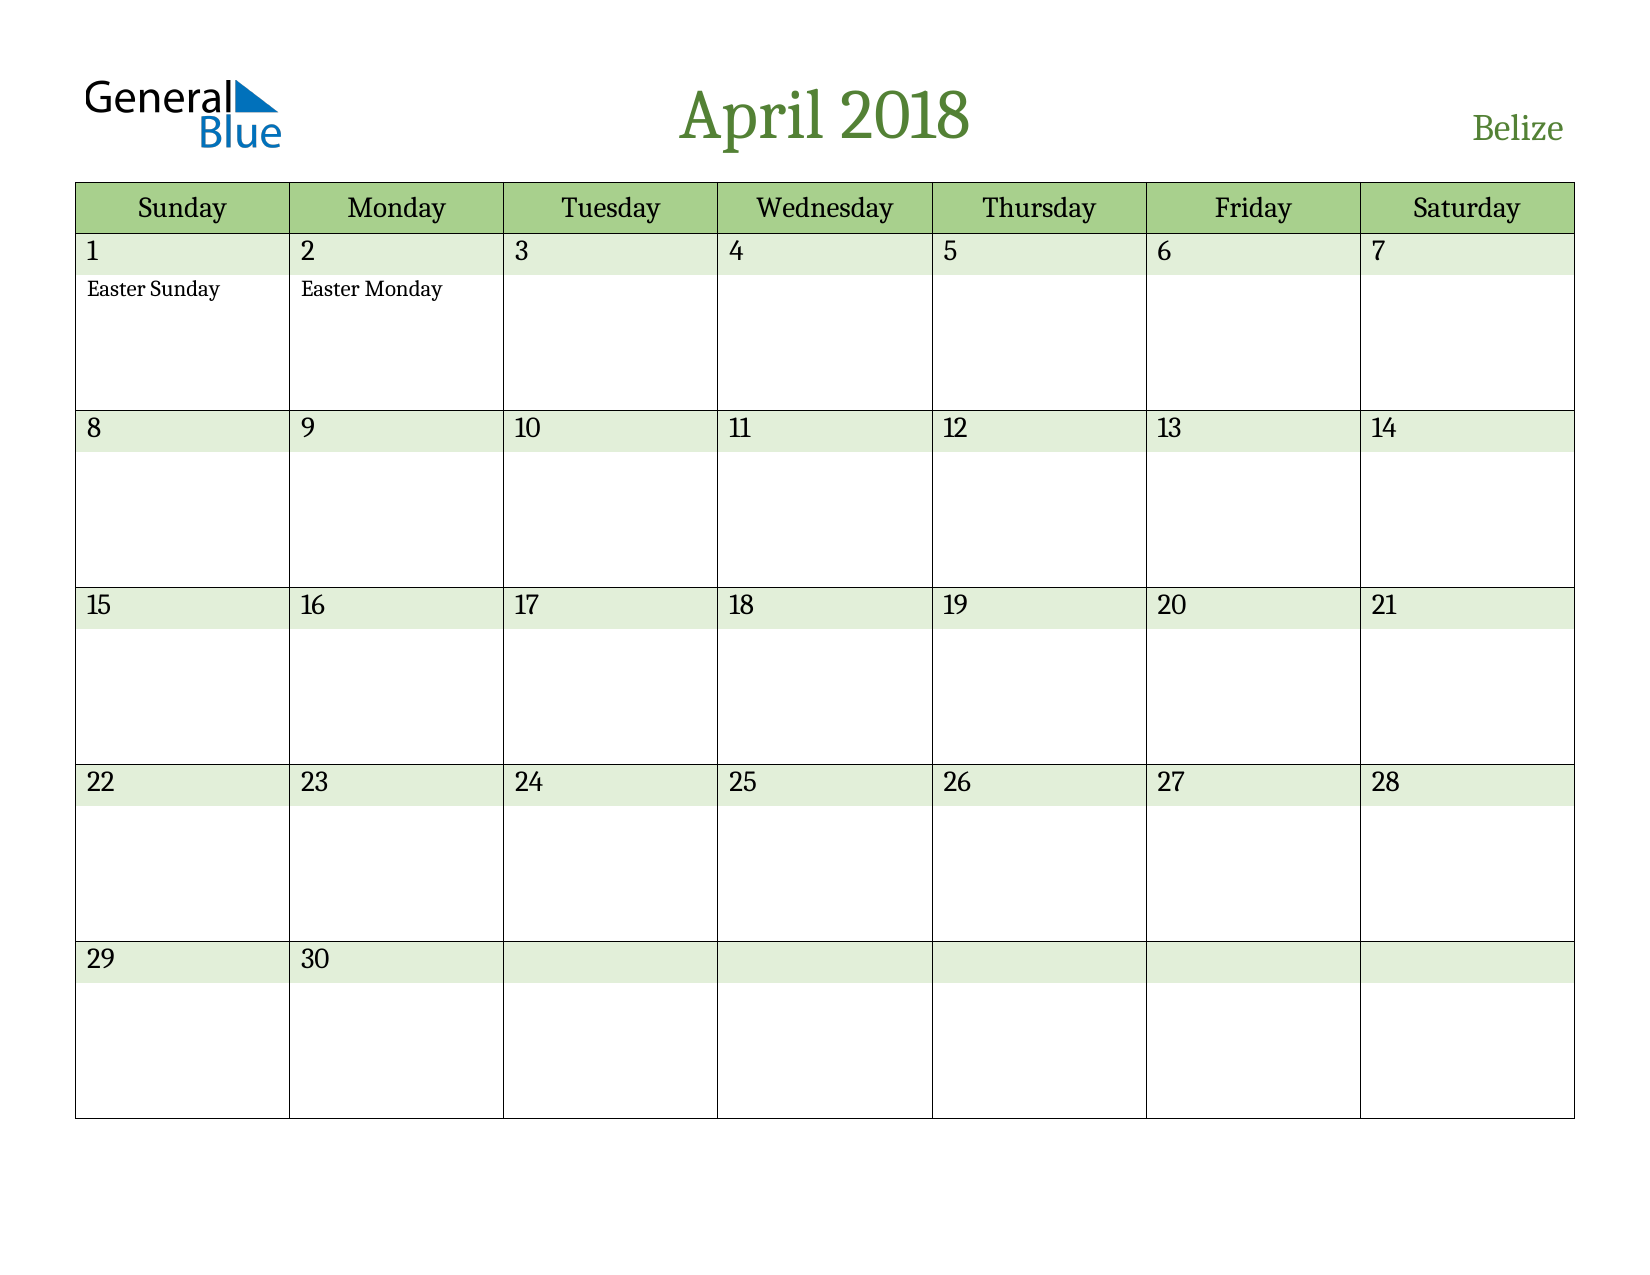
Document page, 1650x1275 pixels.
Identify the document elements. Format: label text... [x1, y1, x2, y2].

table_cell 26 [933, 765, 1146, 806]
table_cell [1361, 806, 1574, 941]
table_cell [1147, 275, 1360, 410]
table_cell [933, 942, 1146, 983]
table_cell [290, 629, 503, 764]
table_cell 16 [290, 588, 503, 629]
table_cell Monday [290, 183, 503, 233]
table_cell 20 [1147, 588, 1360, 629]
table_cell 14 [1361, 411, 1574, 452]
table_cell [1147, 806, 1360, 941]
table_cell [504, 275, 717, 410]
table_cell 18 [718, 588, 932, 629]
table_cell [1147, 983, 1360, 1118]
table_cell Sunday [76, 183, 289, 233]
table_cell [933, 452, 1146, 587]
table_cell 22 [76, 765, 289, 806]
table_cell [290, 983, 503, 1118]
table_cell [718, 942, 932, 983]
table_cell 11 [718, 411, 932, 452]
table_cell [718, 983, 932, 1118]
table_cell 25 [718, 765, 932, 806]
table_cell 17 [504, 588, 717, 629]
table_cell 6 [1147, 234, 1360, 275]
table_cell [1147, 452, 1360, 587]
table_cell [1361, 629, 1574, 764]
table_header April 2018 [504, 75, 1146, 182]
table_cell [504, 629, 717, 764]
table_cell 4 [718, 234, 932, 275]
table_cell Easter Sunday [76, 275, 289, 410]
table_cell 21 [1361, 588, 1574, 629]
table_cell 15 [76, 588, 289, 629]
table_cell [76, 983, 289, 1118]
table_cell [718, 452, 932, 587]
table_cell 3 [504, 234, 717, 275]
table_cell Easter Monday [290, 275, 503, 410]
table_cell [504, 983, 717, 1118]
table_cell 13 [1147, 411, 1360, 452]
table_cell [1147, 629, 1360, 764]
table_cell 29 [76, 942, 289, 983]
table_cell [1361, 942, 1574, 983]
table_cell 2 [290, 234, 503, 275]
table_cell 1 [76, 234, 289, 275]
table_cell [933, 806, 1146, 941]
table_cell [76, 629, 289, 764]
table_header Belize [1146, 75, 1574, 182]
table_cell 7 [1361, 234, 1574, 275]
table_cell Friday [1147, 183, 1360, 233]
table_cell 19 [933, 588, 1146, 629]
table_cell [1147, 942, 1360, 983]
table_cell 5 [933, 234, 1146, 275]
table_cell [1361, 983, 1574, 1118]
table_cell [718, 275, 932, 410]
table_cell [1361, 275, 1574, 410]
table_cell 23 [290, 765, 503, 806]
table_cell [504, 806, 717, 941]
table_cell [718, 629, 932, 764]
table_cell [933, 983, 1146, 1118]
table_cell 24 [504, 765, 717, 806]
table_cell [76, 806, 289, 941]
table_cell Tuesday [504, 183, 717, 233]
table_cell [76, 452, 289, 587]
table_cell Saturday [1361, 183, 1574, 233]
table_cell 28 [1361, 765, 1574, 806]
table_cell 9 [290, 411, 503, 452]
table_cell [290, 452, 503, 587]
table_cell [290, 806, 503, 941]
table_header [76, 75, 503, 182]
picture [86, 80, 281, 148]
table_cell 10 [504, 411, 717, 452]
table_cell [718, 806, 932, 941]
table_cell [1361, 452, 1574, 587]
table_cell 27 [1147, 765, 1360, 806]
table_cell Wednesday [718, 183, 932, 233]
table_cell 12 [933, 411, 1146, 452]
table_cell 30 [290, 942, 503, 983]
table_cell [504, 942, 717, 983]
table_cell [933, 629, 1146, 764]
table_cell 8 [76, 411, 289, 452]
table_cell [933, 275, 1146, 410]
table_cell Thursday [933, 183, 1146, 233]
table_cell [504, 452, 717, 587]
